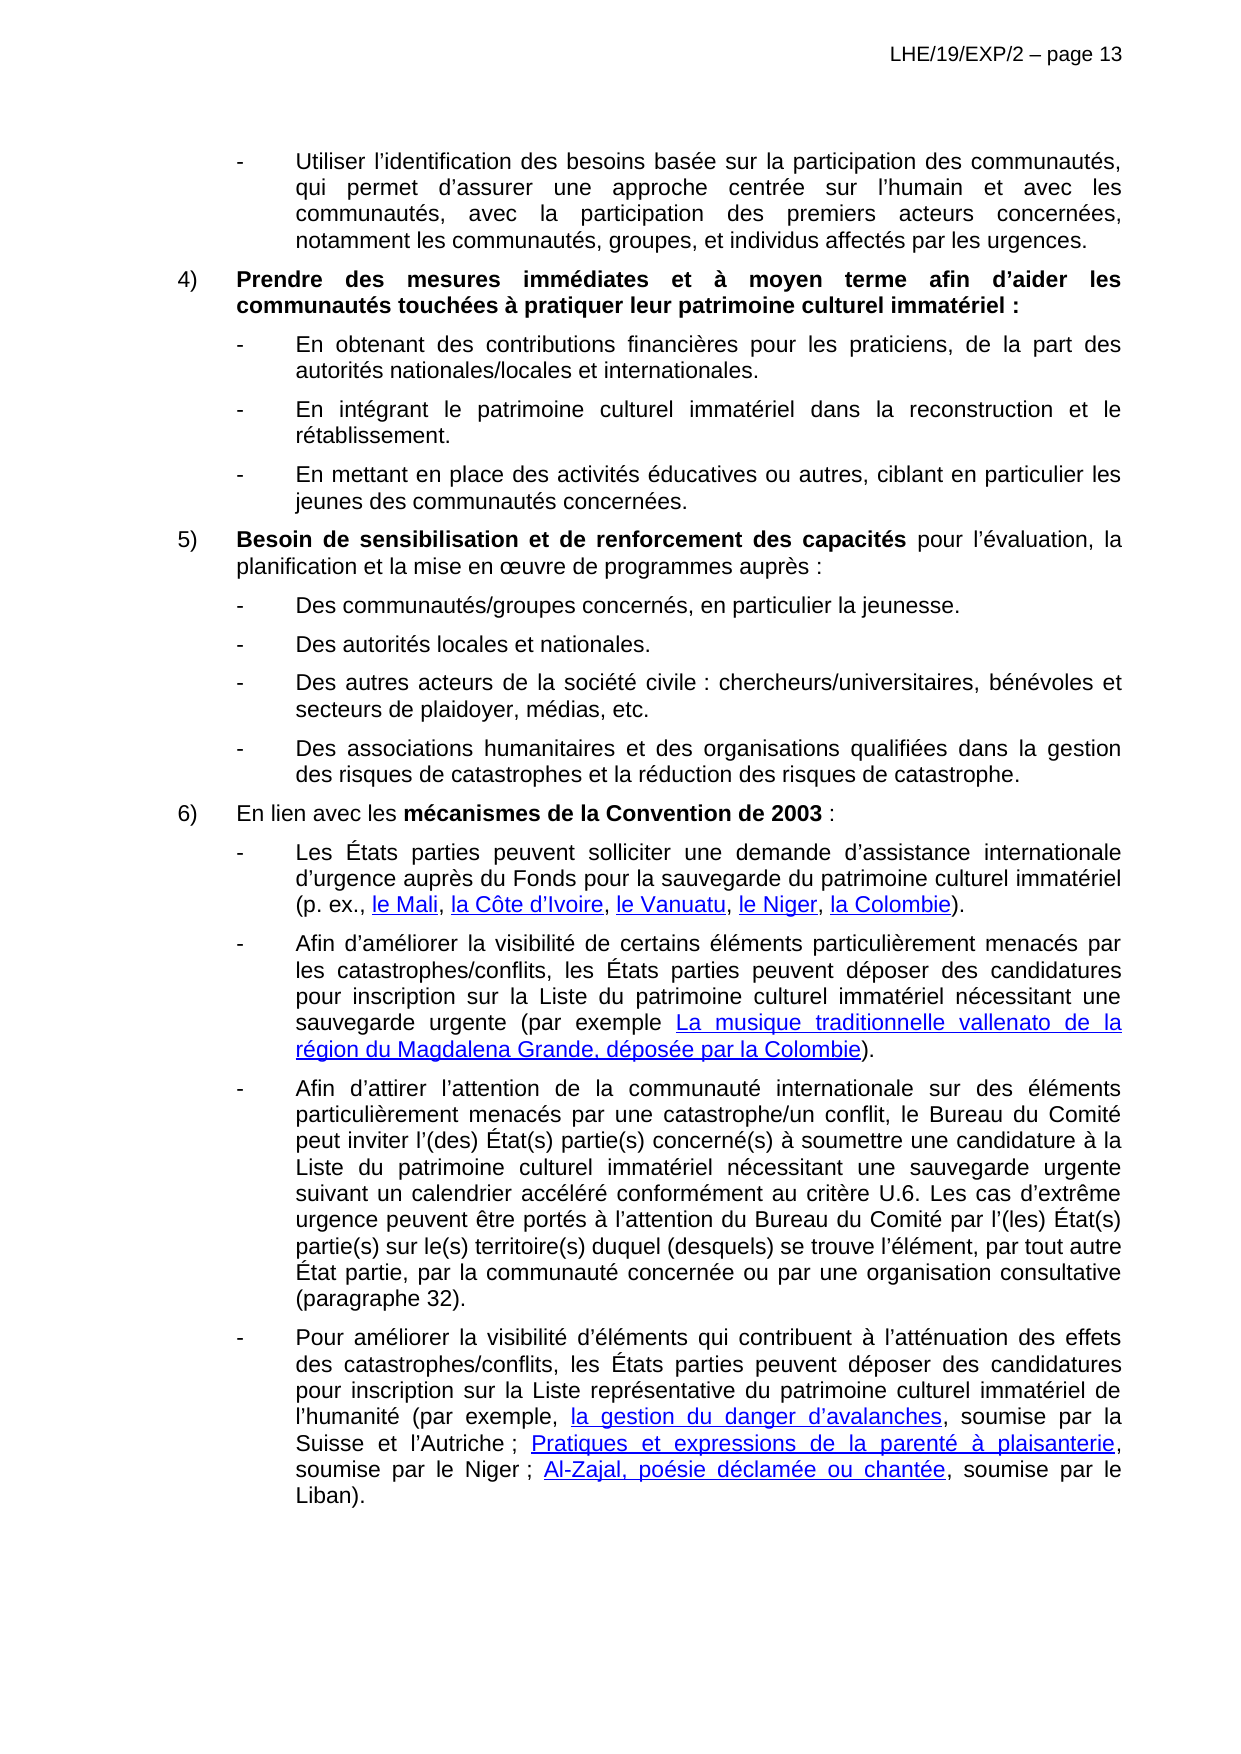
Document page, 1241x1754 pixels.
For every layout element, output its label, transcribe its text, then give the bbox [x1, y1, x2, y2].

list Des associations humanitaires et des organisations qualifiées dans la gestion des risques de catastrophes et la réduction des risques de catastrophe. [236, 734, 1122, 787]
list En mettant en place des activités éducatives ou autres, ciblant en particulier les jeunes des communautés concernées. [236, 461, 1122, 514]
list Pour améliorer la visibilité d’éléments qui contribuent à l’atténuation des effets des catastrophes/conflits, les États parties peuvent déposer des candidatures pour inscription sur la Liste représentative du patrimoine culturel immatériel de l’humanité (par exemple, la gestion du danger d’avalanches, soumise par la Suisse et l’Autriche ; Pratiques et expressions de la parenté à plaisanterie, soumise par le Niger ; Al-Zajal, poésie déclamée ou chantée, soumise par le Liban). [236, 1324, 1122, 1509]
list Des autorités locales et nationales. [236, 631, 1122, 657]
list En intégrant le patrimoine culturel immatériel dans la reconstruction et le rétablissement. [236, 396, 1122, 449]
list Des communautés/groupes concernés, en particulier la jeunesse. [236, 592, 1122, 618]
list Prendre des mesures immédiates et à moyen terme afin d’aider les communautés touchées à pratiquer leur patrimoine culturel immatériel : [177, 266, 1122, 318]
list Utiliser l’identification des besoins basée sur la participation des communautés, qui permet d’assurer une approche centrée sur l’humain et avec les communautés, avec la participation des premiers acteurs concernées, notamment les communautés, groupes, et individus affectés par les urgences. [236, 148, 1122, 253]
list En lien avec les mécanismes de la Convention de 2003 : [177, 800, 1122, 826]
list Les États parties peuvent solliciter une demande d’assistance internationale d’urgence auprès du Fonds pour la sauvegarde du patrimoine culturel immatériel (p. ex., le Mali, la Côte d’Ivoire, le Vanuatu, le Niger, la Colombie). [236, 839, 1122, 918]
list Afin d’améliorer la visibilité de certains éléments particulièrement menacés par les catastrophes/conflits, les États parties peuvent déposer des candidatures pour inscription sur la Liste du patrimoine culturel immatériel nécessitant une sauvegarde urgente (par exemple La musique traditionnelle vallenato de la région du Magdalena Grande, déposée par la Colombie). [236, 930, 1122, 1062]
list Afin d’attirer l’attention de la communauté internationale sur des éléments particulièrement menacés par une catastrophe/un conflit, le Bureau du Comité peut inviter l’(des) État(s) partie(s) concerné(s) à soumettre une candidature à la Liste du patrimoine culturel immatériel nécessitant une sauvegarde urgente suivant un calendrier accéléré conformément au critère U.6. Les cas d’extrême urgence peuvent être portés à l’attention du Bureau du Comité par l’(les) État(s) partie(s) sur le(s) territoire(s) duquel (desquels) se trouve l’élément, par tout autre État partie, par la communauté concernée ou par une organisation consultative (paragraphe 32). [236, 1074, 1122, 1312]
list En obtenant des contributions financières pour les praticiens, de la part des autorités nationales/locales et internationales. [236, 331, 1122, 383]
list Des autres acteurs de la société civile : chercheurs/universitaires, bénévoles et secteurs de plaidoyer, médias, etc. [236, 669, 1122, 722]
list Besoin de sensibilisation et de renforcement des capacités pour l’évaluation, la planification et la mise en œuvre de programmes auprès : [177, 526, 1122, 579]
